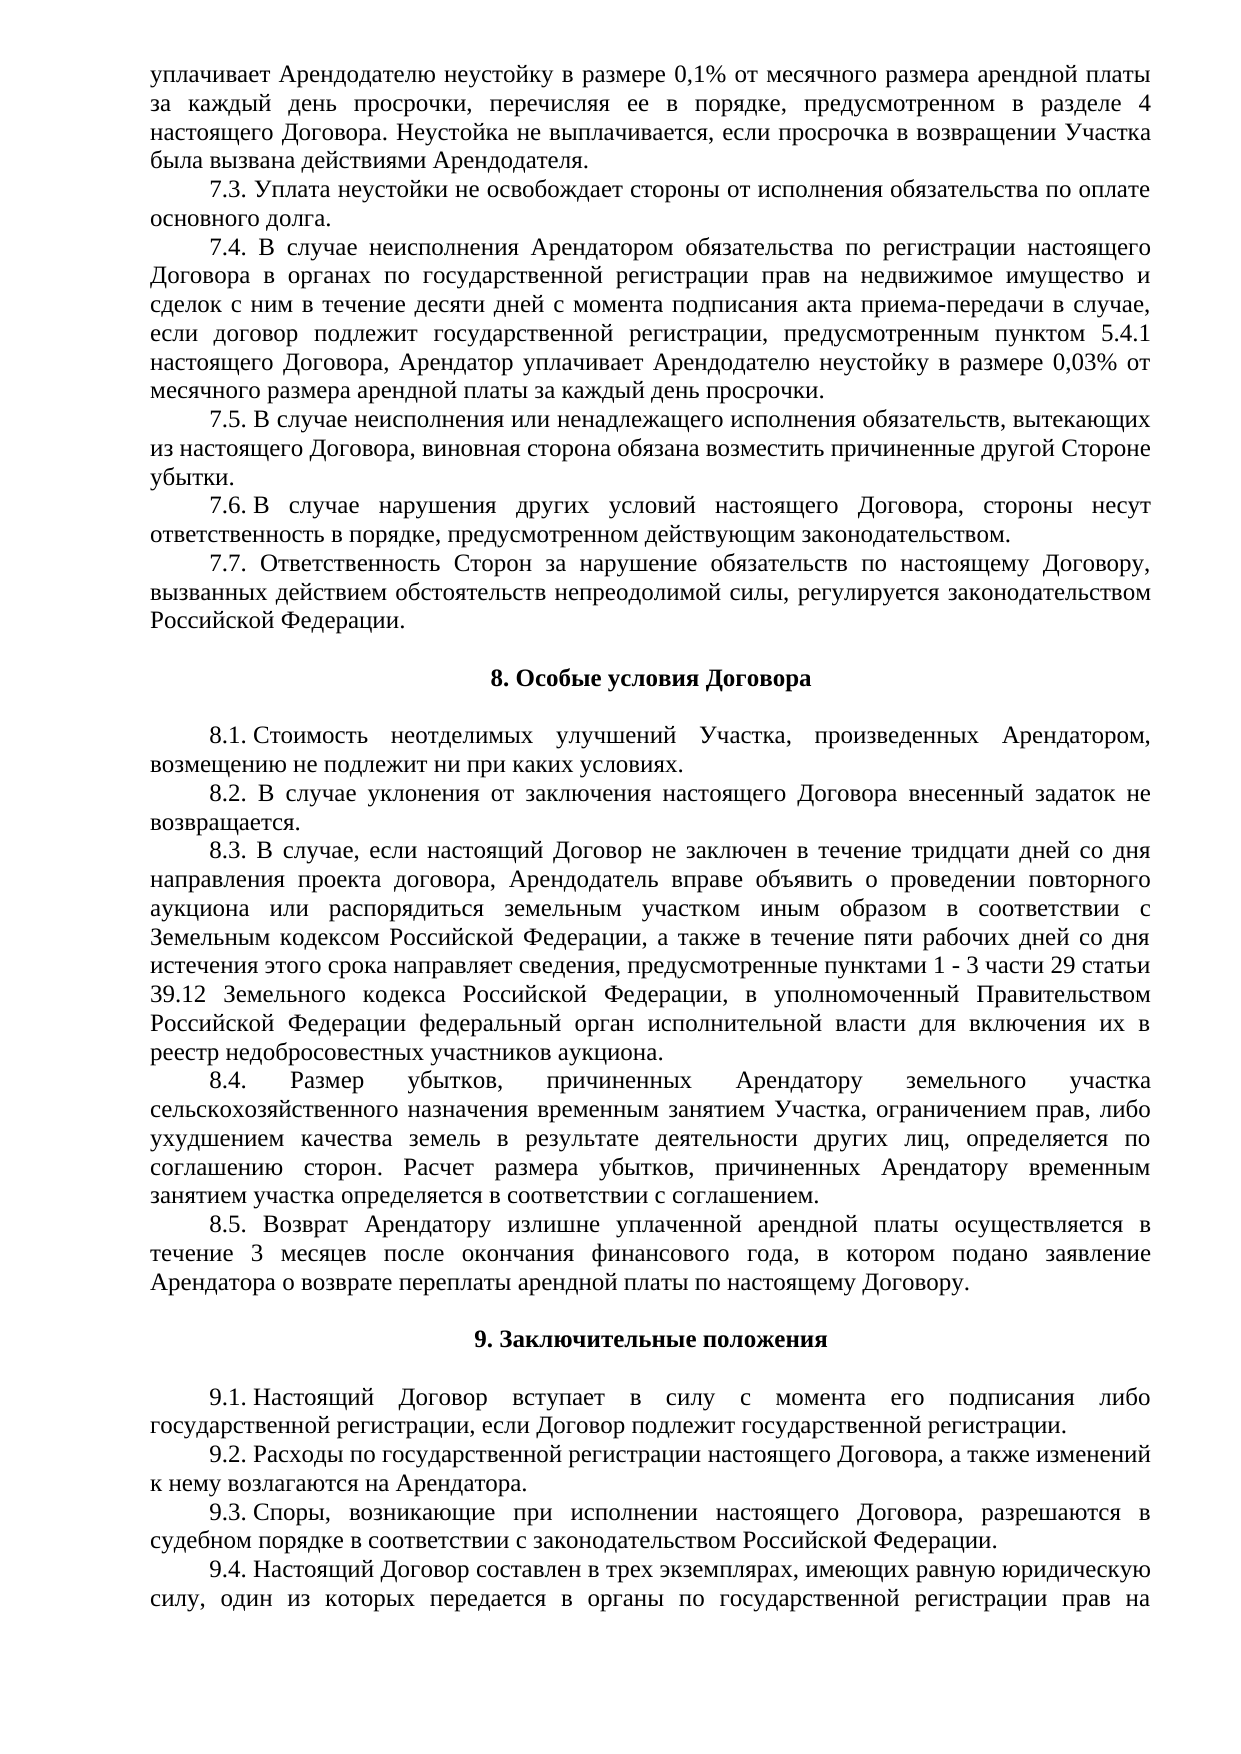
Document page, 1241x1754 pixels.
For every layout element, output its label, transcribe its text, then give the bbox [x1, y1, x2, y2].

text 9.3. Споры, возникающие при исполнении настоящего Договора, разрешаются в судебном порядке в соответствии с законодательством Российской Федерации. [150, 1497, 1152, 1554]
text 8.2. В случае уклонения от заключения настоящего Договора внесенный задаток не возвращается. [150, 778, 1152, 835]
text 8.1. Стоимость неотделимых улучшений Участка, произведенных Арендатором, возмещению не подлежит ни при каких условиях. [150, 720, 1152, 778]
text 8.3. В случае, если настоящий Договор не заключен в течение тридцати дней со дня направления проекта договора, Арендодатель вправе объявить о проведении повторного аукциона или распорядиться земельным участком иным образом в соответствии с Земельным кодексом Российской Федерации, а также в течение пяти рабочих дней со дня истечения этого срока направляет сведения, предусмотренные пунктами 1 - 3 части 29 статьи 39.12 Земельного кодекса Российской Федерации, в уполномоченный Правительством Российской Федерации федеральный орган исполнительной власти для включения их в реестр недобросовестных участников аукциона. [150, 835, 1152, 1065]
text 7.7. Ответственность Сторон за нарушение обязательств по настоящему Договору, вызванных действием обстоятельств непреодолимой силы, регулируется законодательством Российской Федерации. [150, 548, 1152, 634]
text 9.2. Расходы по государственной регистрации настоящего Договора, а также изменений к нему возлагаются на Арендатора. [150, 1439, 1152, 1497]
text 8.4. Размер убытков, причиненных Арендатору земельного участка сельскохозяйственного назначения временным занятием Участка, ограничением прав, либо ухудшением качества земель в результате деятельности других лиц, определяется по соглашению сторон. Расчет размера убытков, причиненных Арендатору временным занятием участка определяется в соответствии с соглашением. [150, 1065, 1152, 1209]
text 7.4. В случае неисполнения Арендатором обязательства по регистрации настоящего Договора в органах по государственной регистрации прав на недвижимое имущество и сделок с ним в течение десяти дней с момента подписания акта приема-передачи в случае, если договор подлежит государственной регистрации, предусмотренным пунктом 5.4.1 настоящего Договора, Арендатор уплачивает Арендодателю неустойку в размере 0,03% от месячного размера арендной платы за каждый день просрочки. [150, 232, 1152, 404]
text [150, 1554, 1152, 1612]
text 8.5. Возврат Арендатору излишне уплаченной арендной платы осуществляется в течение 3 месяцев после окончания финансового года, в котором подано заявление Арендатора о возврате переплаты арендной платы по настоящему Договору. [150, 1209, 1152, 1295]
text 9.1. Настоящий Договор вступает в силу с момента его подписания либо государственной регистрации, если Договор подлежит государственной регистрации. [150, 1382, 1152, 1439]
text 8. Особые условия Договора [150, 663, 1152, 692]
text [150, 59, 1152, 174]
text 7.5. В случае неисполнения или ненадлежащего исполнения обязательств, вытекающих из настоящего Договора, виновная сторона обязана возместить причиненные другой Стороне убытки. [150, 404, 1152, 490]
text 7.6. В случае нарушения других условий настоящего Договора, стороны несут ответственность в порядке, предусмотренном действующим законодательством. [150, 490, 1152, 548]
text 7.3. Уплата неустойки не освобождает стороны от исполнения обязательства по оплате основного долга. [150, 174, 1152, 232]
text 9. Заключительные положения [150, 1324, 1152, 1353]
